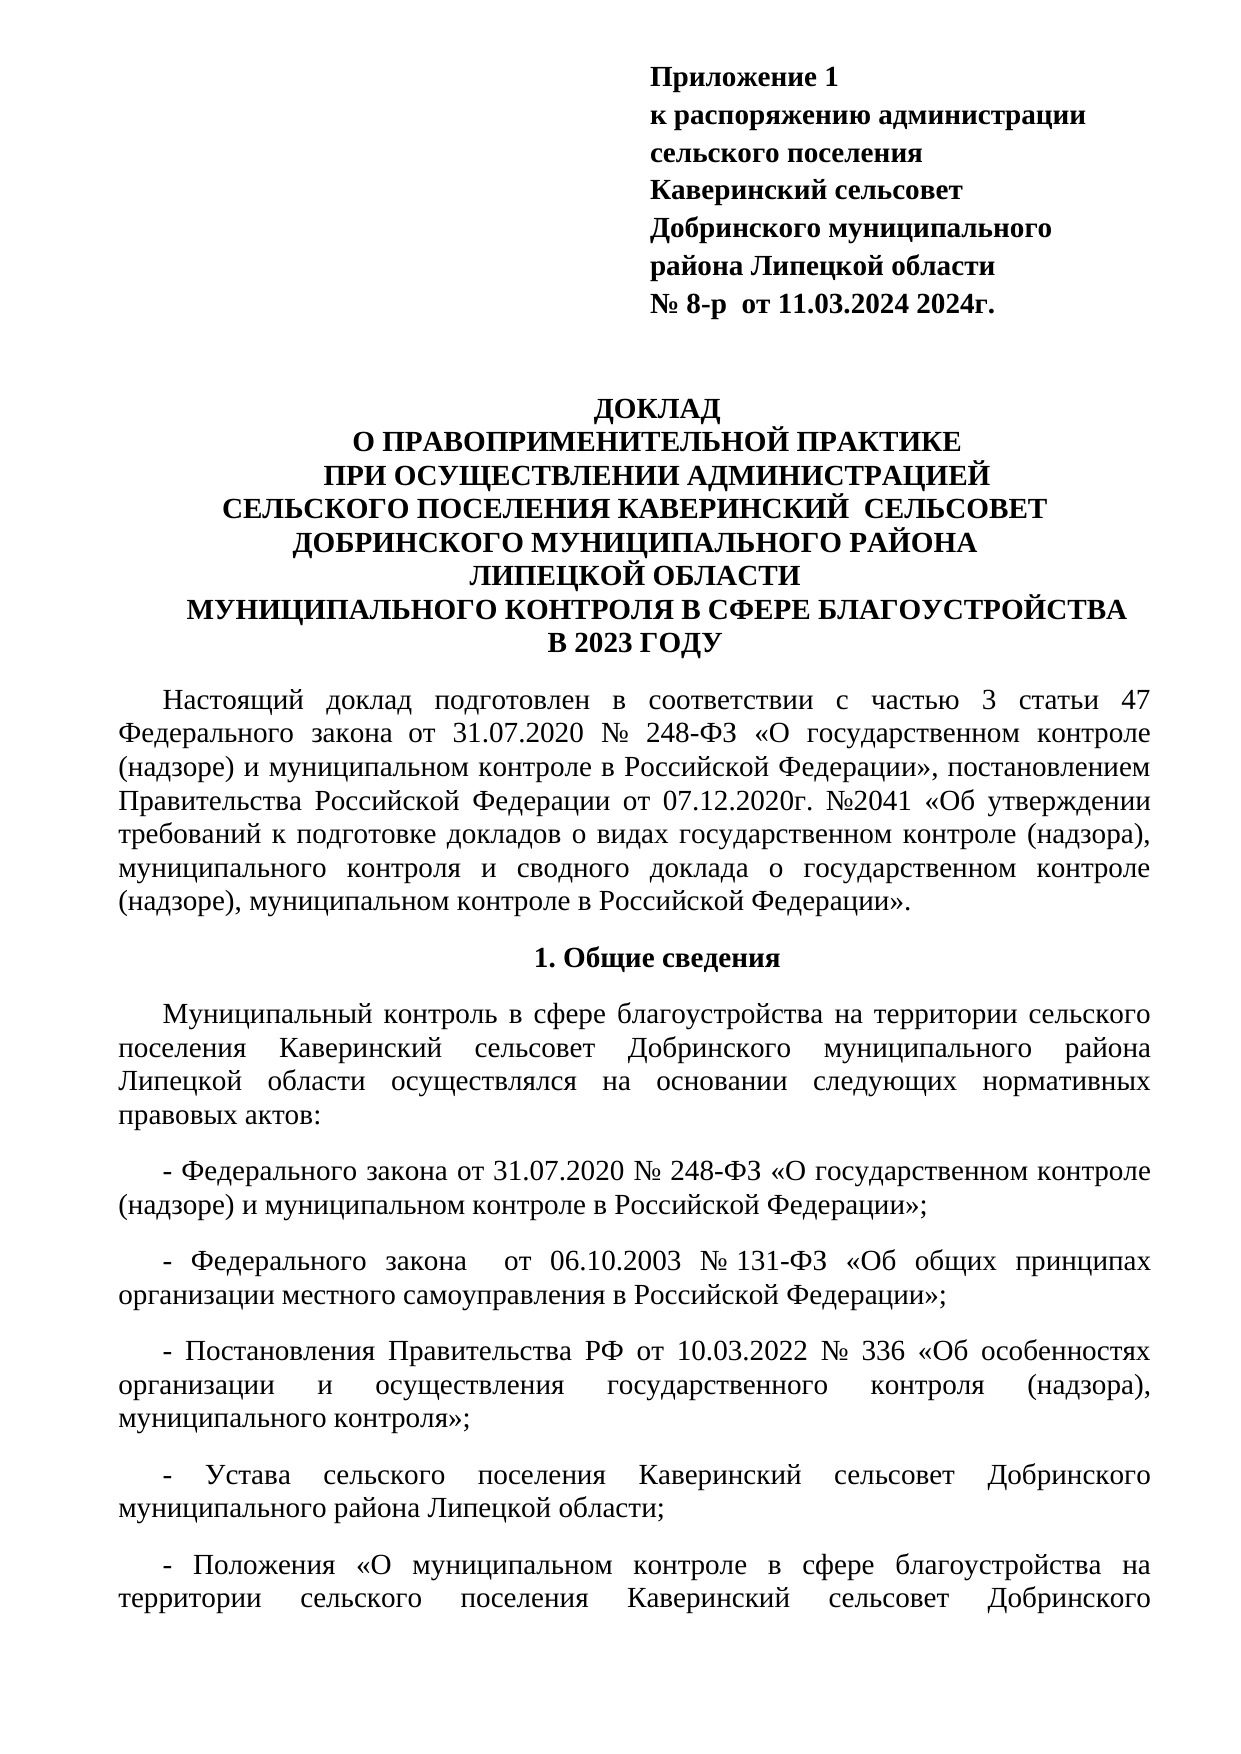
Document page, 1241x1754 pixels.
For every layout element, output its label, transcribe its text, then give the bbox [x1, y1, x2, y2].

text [118, 1547, 1152, 1614]
text Муниципальный контроль в сфере благоустройства на территории сельского поселения Каверинский сельсовет Добринского муниципального района Липецкой области осуществлялся на основании следующих нормативных правовых актов: [118, 996, 1152, 1130]
text 1. Общие сведения [118, 940, 1152, 973]
text к распоряжению администрации сельского поселения Каверинский сельсовет Добринского муниципального района Липецкой области [650, 97, 1152, 282]
text - Федерального закона от 06.10.2003 № 131-ФЗ «Об общих принципах организации местного самоуправления в Российской Федерации»; [118, 1243, 1152, 1310]
text - Устава сельского поселения Каверинский сельсовет Добринского муниципального района Липецкой области; [118, 1457, 1152, 1524]
text № 8-р от 11.03.2024 2024г. [650, 286, 1152, 319]
text МУНИЦИПАЛЬНОГО КОНТРОЛЯ В СФЕРЕ БЛАГОУСТРОЙСТВА В 2023 ГОДУ [118, 592, 1152, 659]
text О ПРАВОПРИМЕНИТЕЛЬНОЙ ПРАКТИКЕ [118, 424, 1152, 458]
text - Постановления Правительства РФ от 10.03.2022 № 336 «Об особенностях организации и осуществления государственного контроля (надзора), муниципального контроля»; [118, 1333, 1152, 1434]
text Приложение 1 [650, 59, 1152, 93]
text Настоящий доклад подготовлен в соответствии с частью 3 статьи 47 Федерального закона от 31.07.2020 № 248-ФЗ «О государственном контроле (надзоре) и муниципальном контроле в Российской Федерации», постановлением Правительства Российской Федерации от 07.12.2020г. №2041 «Об утверждении требований к подготовке докладов о видах государственном контроле (надзора), муниципального контроля и сводного доклада о государственном контроле (надзоре), муниципальном контроле в Российской Федерации». [118, 682, 1152, 917]
text ПРИ ОСУЩЕСТВЛЕНИИ АДМИНИСТРАЦИЕЙ СЕЛЬСКОГО ПОСЕЛЕНИЯ КАВЕРИНСКИЙ СЕЛЬСОВЕТ ДОБРИНСКОГО МУНИЦИПАЛЬНОГО РАЙОНА ЛИПЕЦКОЙ ОБЛАСТИ [118, 458, 1152, 592]
text ДОКЛАД [118, 391, 1152, 424]
text - Федерального закона от 31.07.2020 № 248-ФЗ «О государственном контроле (надзоре) и муниципальном контроле в Российской Федерации»; [118, 1153, 1152, 1220]
